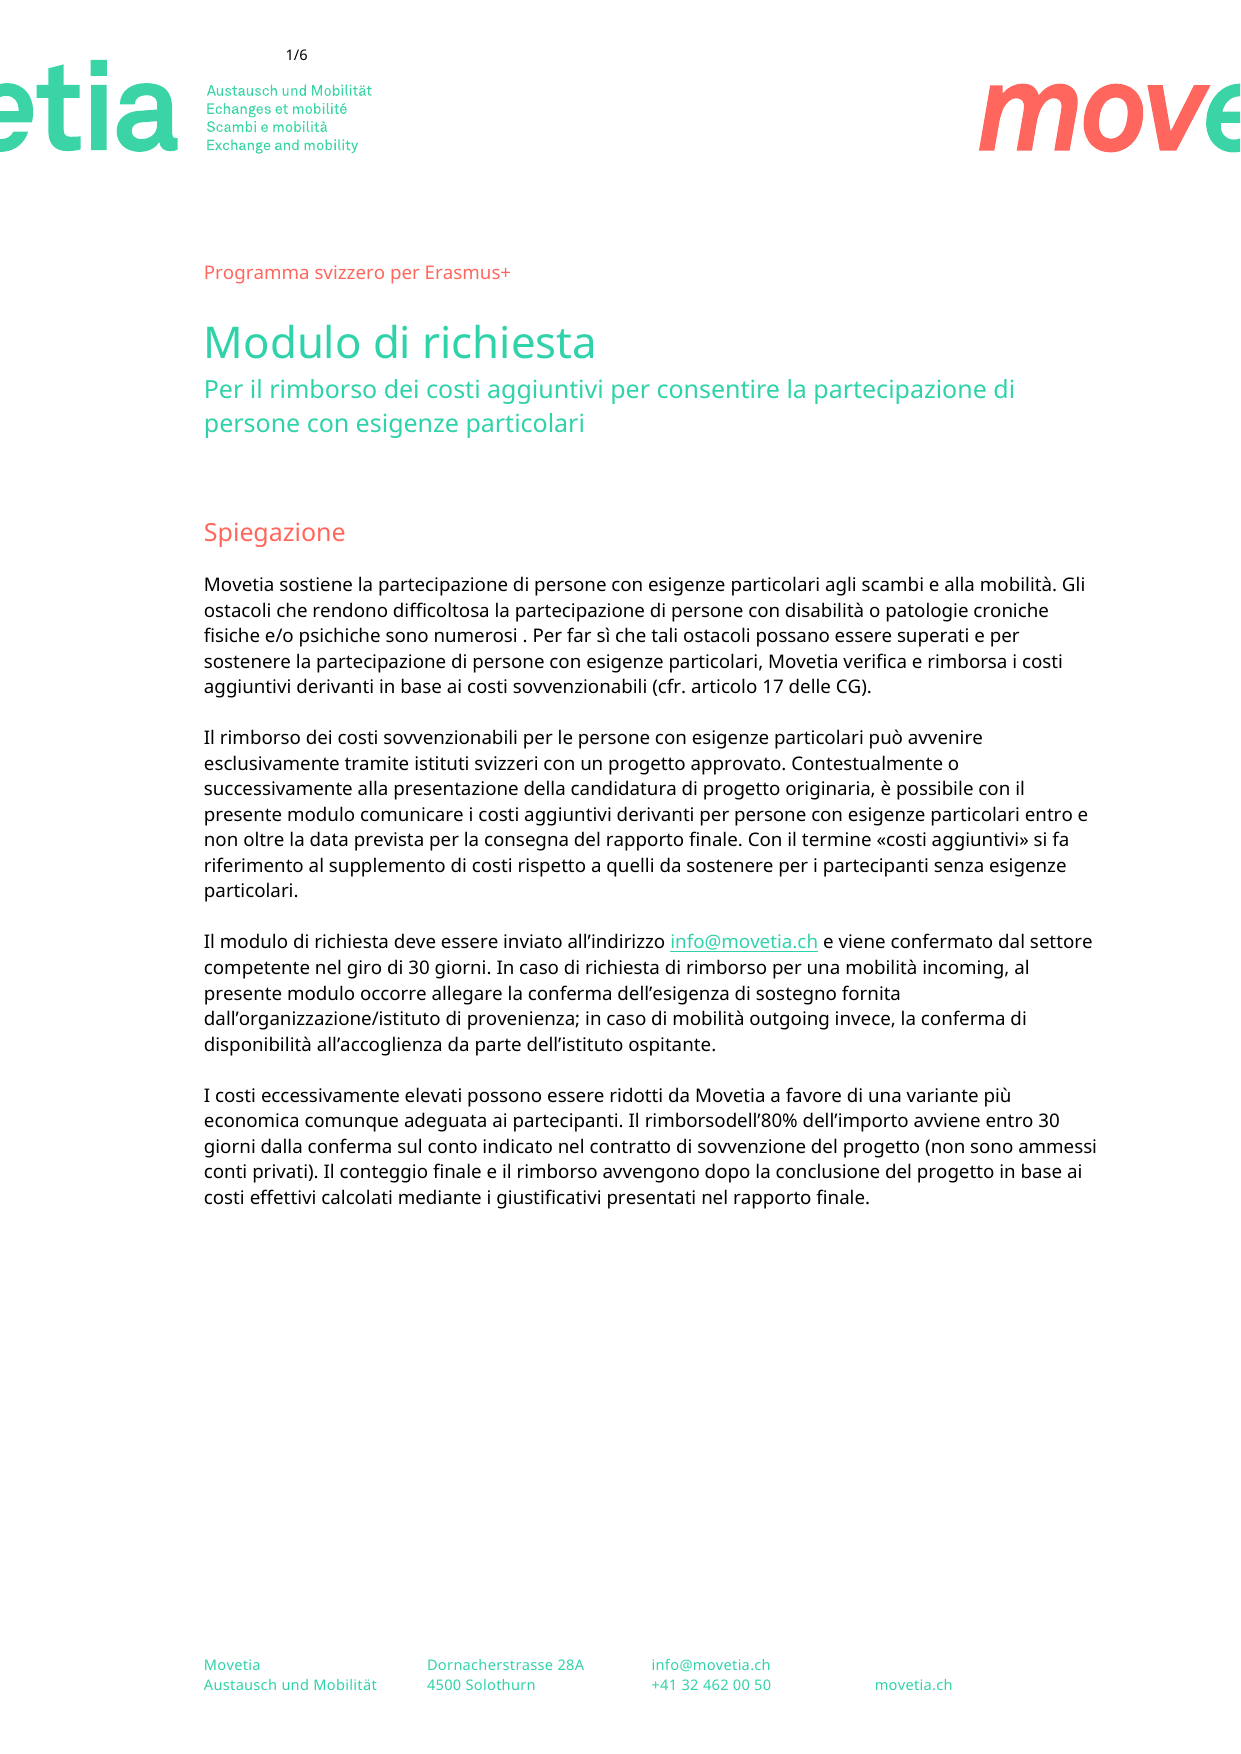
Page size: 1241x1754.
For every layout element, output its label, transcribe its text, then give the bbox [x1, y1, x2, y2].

text I costi eccessivamente elevati possono essere ridotti da Movetia a favore di una variante più economica comunque adeguata ai partecipanti. Il rimborsodell’80% dell’importo avviene entro 30 giorni dalla conferma sul conto indicato nel contratto di sovvenzione del progetto (non sono ammessi conti privati). Il conteggio finale e il rimborso avvengono dopo la conclusione del progetto in base ai costi effettivi calcolati mediante i giustificativi presentati nel rapporto finale. [204, 1082, 1098, 1209]
text Il rimborso dei costi sovvenzionabili per le persone con esigenze particolari può avvenire esclusivamente tramite istituti svizzeri con un progetto approvato. Contestualmente o successivamente alla presentazione della candidatura di progetto originaria, è possibile con il presente modulo comunicare i costi aggiuntivi derivanti per persone con esigenze particolari entro e non oltre la data prevista per la consegna del rapporto finale. Con il termine «costi aggiuntivi» si fa riferimento al supplemento di costi rispetto a quelli da sostenere per i partecipanti senza esigenze particolari. [204, 725, 1098, 903]
title Per il rimborso dei costi aggiuntivi per consentire la partecipazione di persone con esigenze particolari [204, 371, 1098, 439]
subtitle Programma svizzero per Erasmus+ [204, 259, 1098, 285]
list Spiegazione [204, 514, 1098, 549]
title Modulo di richiesta [204, 312, 1098, 371]
text Movetia sostiene la partecipazione di persone con esigenze particolari agli scambi e alla mobilità. Gli ostacoli che rendono difficoltosa la partecipazione di persone con disabilità o patologie croniche fisiche e/o psichiche sono numerosi . Per far sì che tali ostacoli possano essere superati e per sostenere la partecipazione di persone con esigenze particolari, Movetia verifica e rimborsa i costi aggiuntivi derivanti in base ai costi sovvenzionabili (cfr. articolo 17 delle CG). [204, 572, 1098, 699]
text Il modulo di richiesta deve essere inviato all’indirizzo info@movetia.ch e viene confermato dal settore competente nel giro di 30 giorni. In caso di richiesta di rimborso per una mobilità incoming, al presente modulo occorre allegare la conferma dell’esigenza di sostegno fornita dall’organizzazione/istituto di provenienza; in caso di mobilità outgoing invece, la conferma di disponibilità all’accoglienza da parte dell’istituto ospitante. [204, 929, 1098, 1056]
